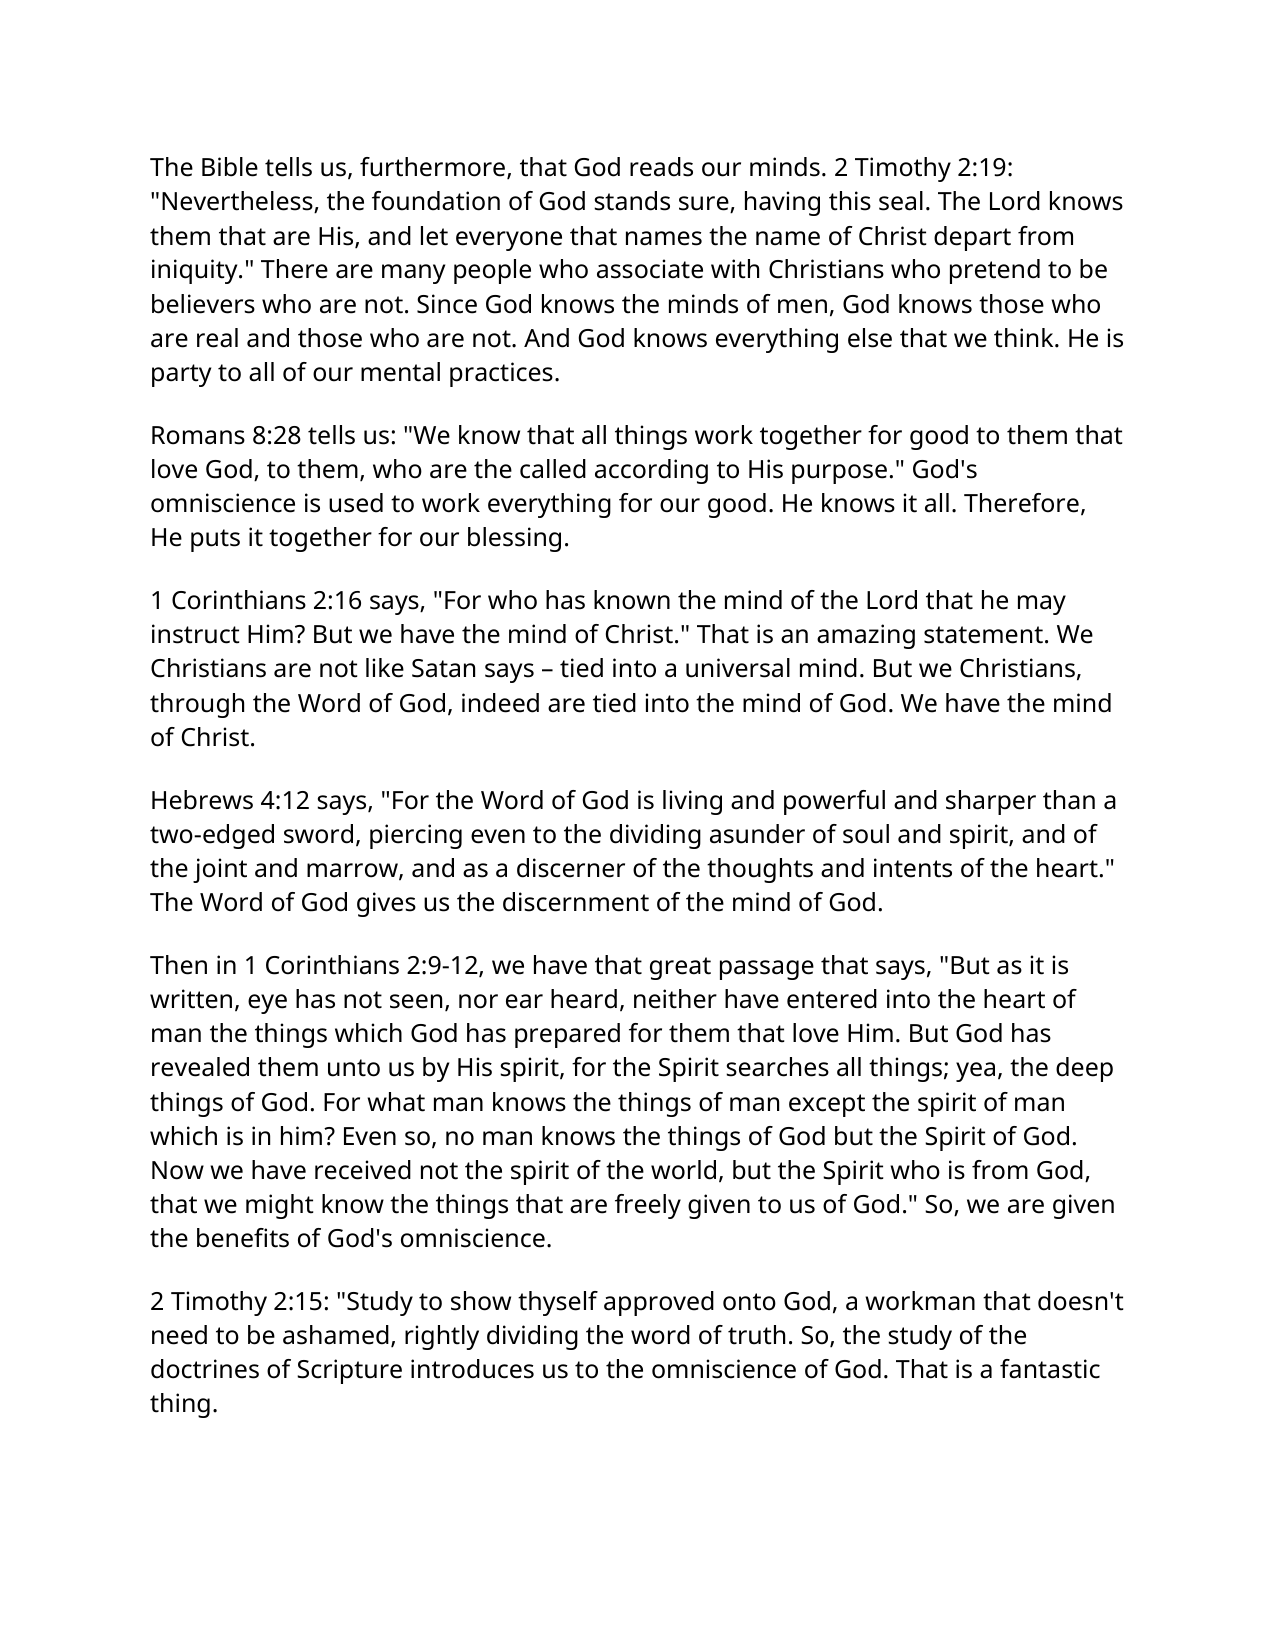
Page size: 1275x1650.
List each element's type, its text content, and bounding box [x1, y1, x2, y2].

text 2 Timothy 2:15: "Study to show thyself approved onto God, a workman that doesn't need to be ashamed, rightly dividing the word of truth. So, the study of the doctrines of Scripture introduces us to the omniscience of God. That is a fantastic thing. [150, 1284, 1125, 1420]
text Then in 1 Corinthians 2:9-12, we have that great passage that says, "But as it is written, eye has not seen, nor ear heard, neither have entered into the heart of man the things which God has prepared for them that love Him. But God has revealed them unto us by His spirit, for the Spirit searches all things; yea, the deep things of God. For what man knows the things of man except the spirit of man which is in him? Even so, no man knows the things of God but the Spirit of God. Now we have received not the spirit of the world, but the Spirit who is from God, that we might know the things that are freely given to us of God." So, we are given the benefits of God's omniscience. [150, 948, 1125, 1254]
text 1 Corinthians 2:16 says, "For who has known the mind of the Lord that he may instruct Him? But we have the mind of Christ." That is an amazing statement. We Christians are not like Satan says – tied into a universal mind. But we Christians, through the Word of God, indeed are tied into the mind of God. We have the mind of Christ. [150, 583, 1125, 753]
text Hebrews 4:12 says, "For the Word of God is living and powerful and sharper than a two-edged sword, piercing even to the dividing asunder of soul and spirit, and of the joint and marrow, and as a discerner of the thoughts and intents of the heart." The Word of God gives us the discernment of the mind of God. [150, 782, 1125, 919]
text Romans 8:28 tells us: "We know that all things work together for good to them that love God, to them, who are the called according to His purpose." God's omniscience is used to work everything for our good. He knows it all. Therefore, He puts it together for our blessing. [150, 418, 1125, 554]
text The Bible tells us, furthermore, that God reads our minds. 2 Timothy 2:19: "Nevertheless, the foundation of God stands sure, having this seal. The Lord knows them that are His, and let everyone that names the name of Christ depart from iniquity." There are many people who associate with Christians who pretend to be believers who are not. Since God knows the minds of men, God knows those who are real and those who are not. And God knows everything else that we think. He is party to all of our mental practices. [150, 150, 1125, 388]
